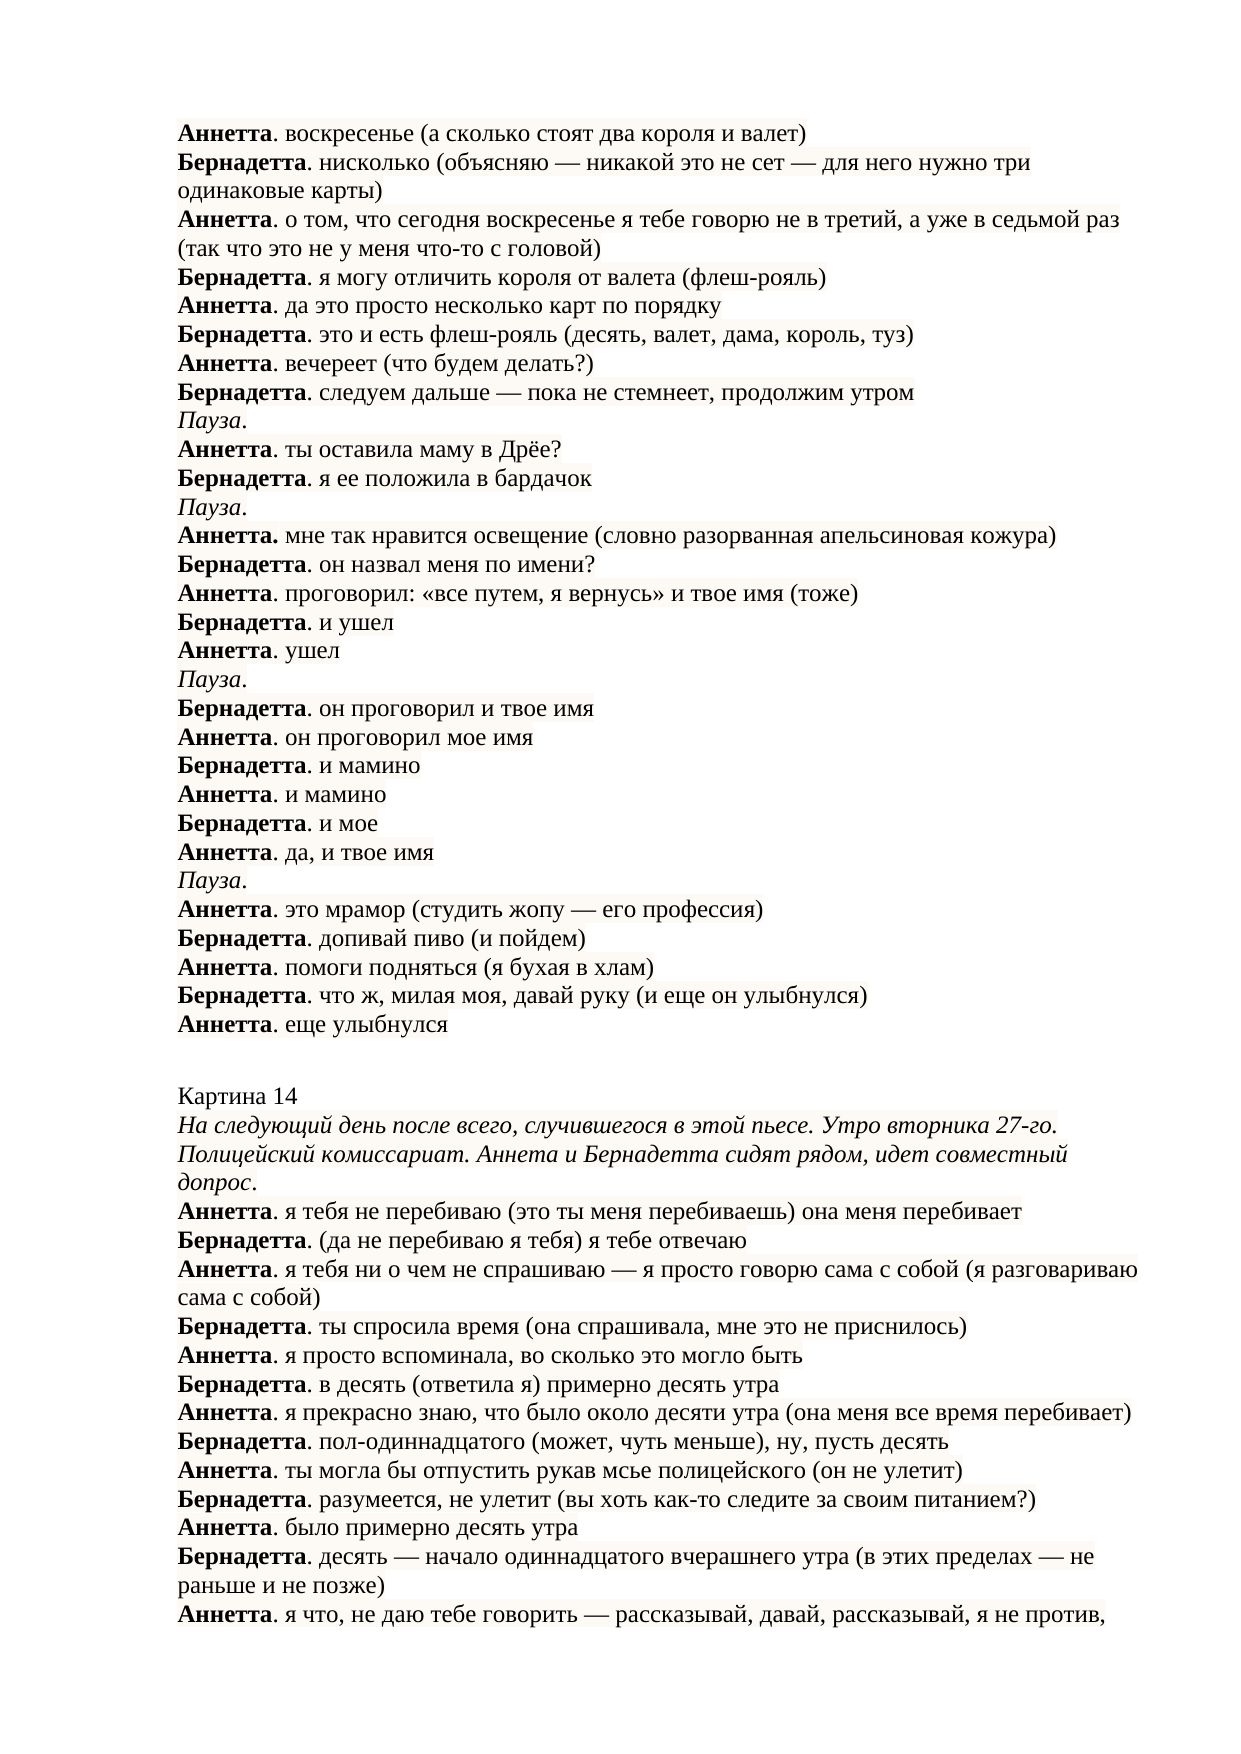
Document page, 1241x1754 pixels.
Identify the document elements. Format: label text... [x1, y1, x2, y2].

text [177, 118, 1152, 1066]
text Картина 14 [177, 1066, 1152, 1110]
